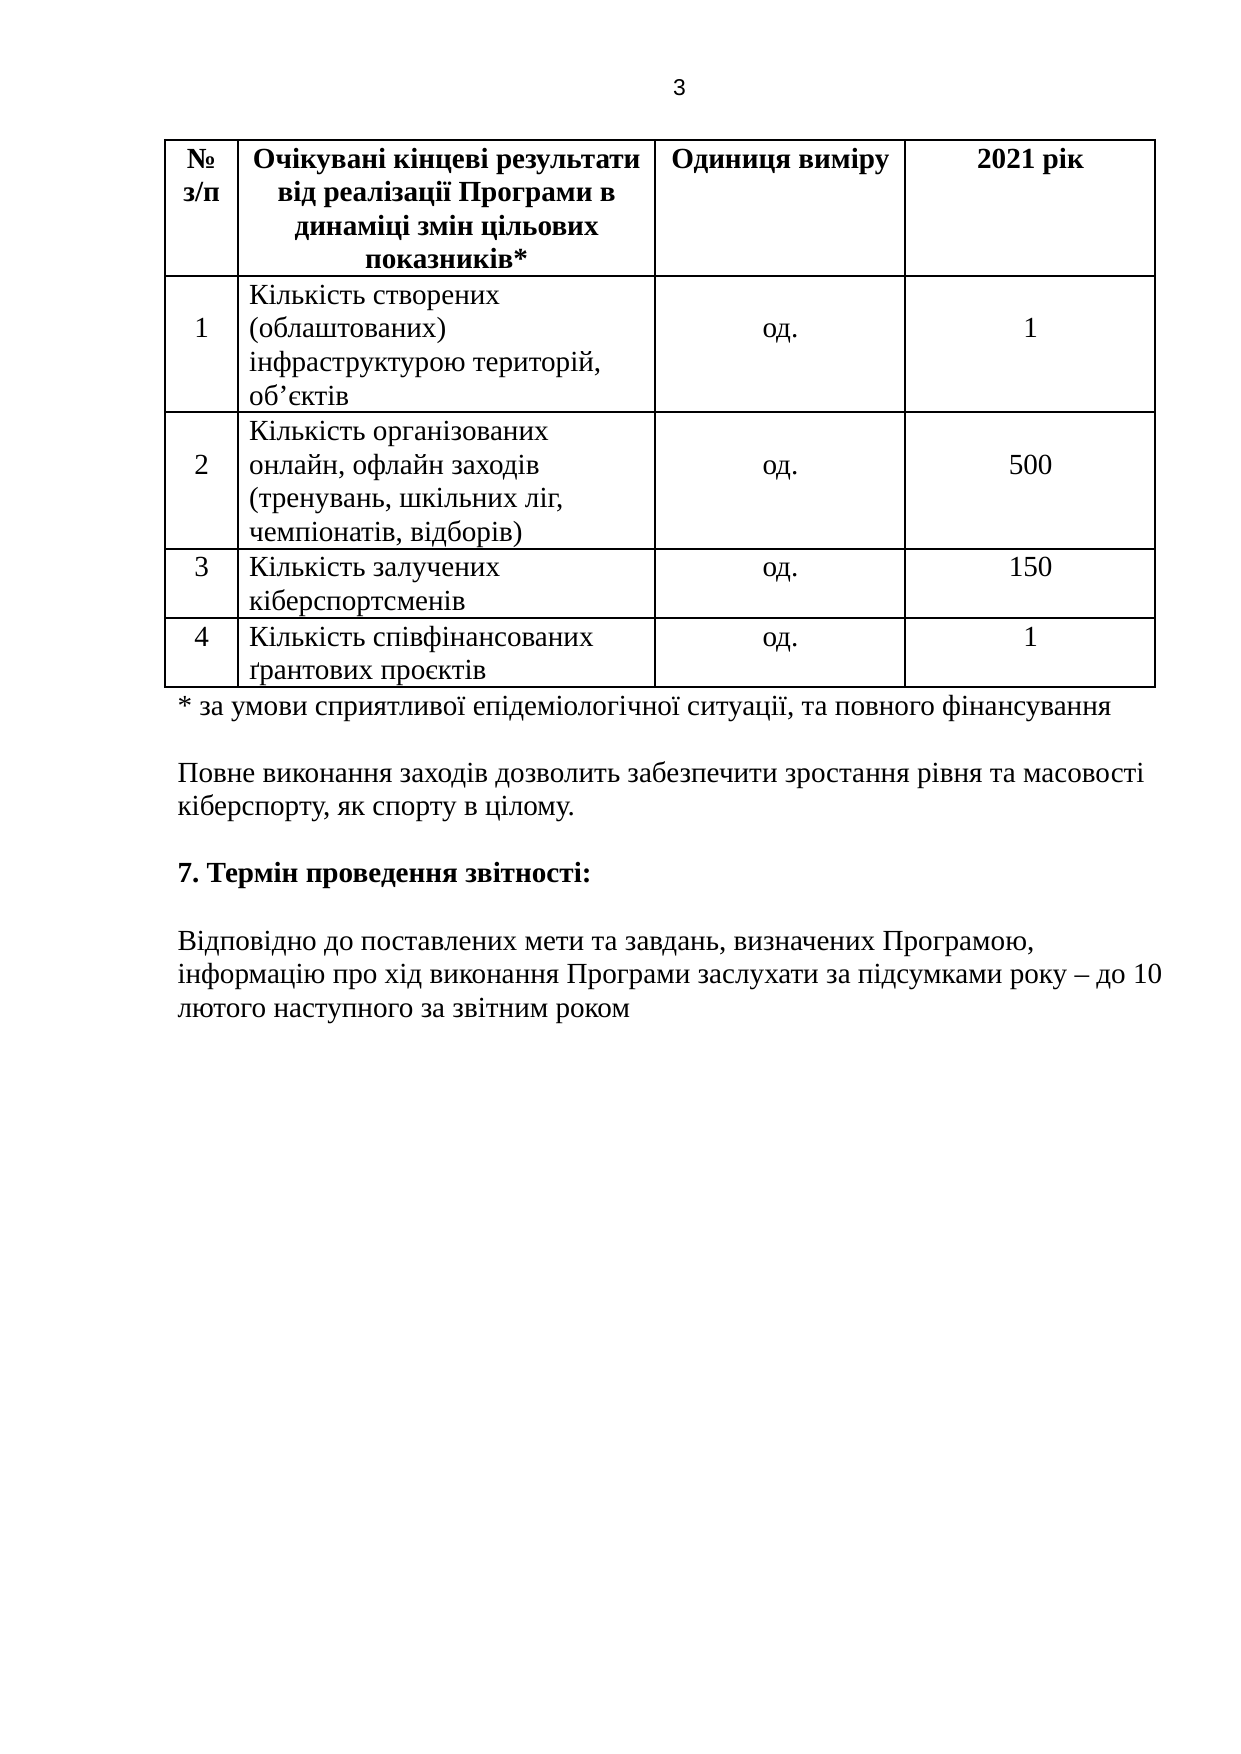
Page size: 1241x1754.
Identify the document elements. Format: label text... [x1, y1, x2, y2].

table_cell Кількість організованих онлайн, офлайн заходів (тренувань, шкільних ліг, чемпіонатів, відборів) [239, 413, 654, 547]
table_cell Кількість залучених кіберспортсменів [239, 550, 654, 617]
table_cell 2 [166, 413, 237, 547]
text * за умови сприятливої епідеміологічної ситуації, та повного фінансування [177, 688, 1181, 721]
table_header Одиниця виміру [656, 141, 904, 275]
table_cell од. [656, 277, 904, 411]
table_cell 3 [166, 550, 237, 617]
table_cell Кількість створених (облаштованих) інфраструктурою територій, об’єктів [239, 277, 654, 411]
text 7. Термін проведення звітності: [177, 856, 1181, 889]
table_cell 4 [166, 619, 237, 686]
table_header № з/п [166, 141, 237, 275]
table_cell Кількість співфінансованих ґрантових проєктів [239, 619, 654, 686]
table_header Очікувані кінцеві результати від реалізації Програми в динаміці змін цільових показників* [239, 141, 654, 275]
table_cell од. [656, 619, 904, 686]
text Повне виконання заходів дозволить забезпечити зростання рівня та масовості кіберспорту, як спорту в цілому. [177, 755, 1181, 822]
table_cell 500 [906, 413, 1154, 547]
table_cell 1 [166, 277, 237, 411]
table_header 2021 рік [906, 141, 1154, 275]
table_cell 150 [906, 550, 1154, 617]
text Відповідно до поставлених мети та завдань, визначених Програмою, інформацію про хід виконання Програми заслухати за підсумками року – до 10 лютого наступного за звітним роком [177, 923, 1181, 1023]
table_cell 1 [906, 277, 1154, 411]
table_cell 1 [906, 619, 1154, 686]
table_cell од. [656, 413, 904, 547]
table_cell од. [656, 550, 904, 617]
